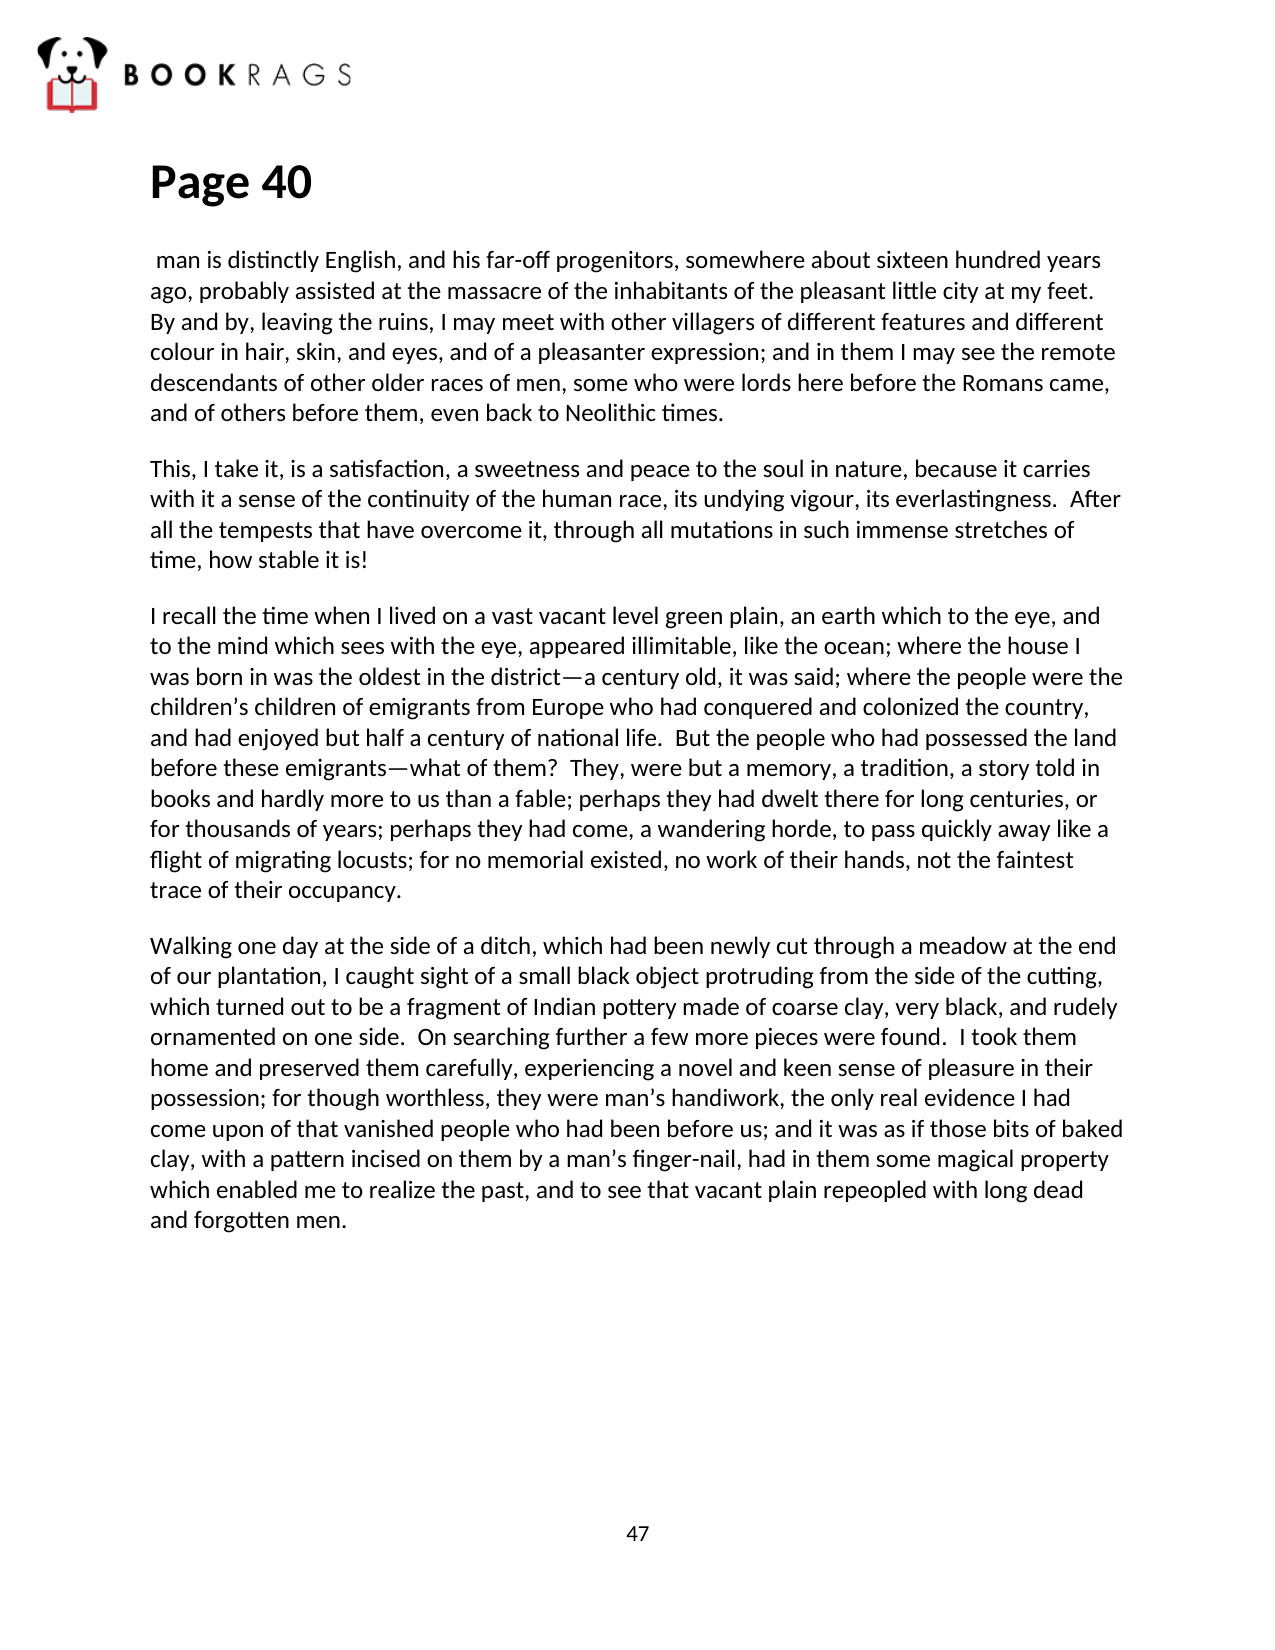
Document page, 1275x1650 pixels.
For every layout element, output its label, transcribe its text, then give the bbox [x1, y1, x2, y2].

text man is distinctly English, and his far-off progenitors, somewhere about sixteen hundred years ago, probably assisted at the massacre of the inhabitants of the pleasant little city at my feet. By and by, leaving the ruins, I may meet with other villagers of different features and different colour in hair, skin, and eyes, and of a pleasanter expression; and in them I may see the remote descendants of other older races of men, some who were lords here before the Romans came, and of others before them, even back to Neolithic times. [150, 244, 1125, 428]
picture [37, 37, 351, 113]
text Walking one day at the side of a ditch, which had been newly cut through a meadow at the end of our plantation, I caught sight of a small black object protruding from the side of the cutting, which turned out to be a fragment of Indian pottery made of coarse clay, very black, and rudely ornamented on one side. On searching further a few more pieces were found. I took them home and preserved them carefully, experiencing a novel and keen sense of pleasure in their possession; for though worthless, they were man’s handiwork, the only real evidence I had come upon of that vanished people who had been before us; and it was as if those bits of baked clay, with a pattern incised on them by a man’s finger-nail, had in them some magical property which enabled me to realize the past, and to see that vacant plain repeopled with long dead and forgotten men. [150, 930, 1125, 1235]
text Page 40 [150, 150, 1125, 211]
text I recall the time when I lived on a vast vacant level green plain, an earth which to the eye, and to the mind which sees with the eye, appeared illimitable, like the ocean; where the house I was born in was the oldest in the district—­a century old, it was said; where the people were the children’s children of emigrants from Europe who had conquered and colonized the country, and had enjoyed but half a century of national life. But the people who had possessed the land before these emigrants—­what of them? They, were but a memory, a tradition, a story told in books and hardly more to us than a fable; perhaps they had dwelt there for long centuries, or for thousands of years; perhaps they had come, a wandering horde, to pass quickly away like a flight of migrating locusts; for no memorial existed, no work of their hands, not the faintest trace of their occupancy. [150, 600, 1125, 905]
text This, I take it, is a satisfaction, a sweetness and peace to the soul in nature, because it carries with it a sense of the continuity of the human race, its undying vigour, its everlastingness. After all the tempests that have overcome it, through all mutations in such immense stretches of time, how stable it is! [150, 453, 1125, 575]
